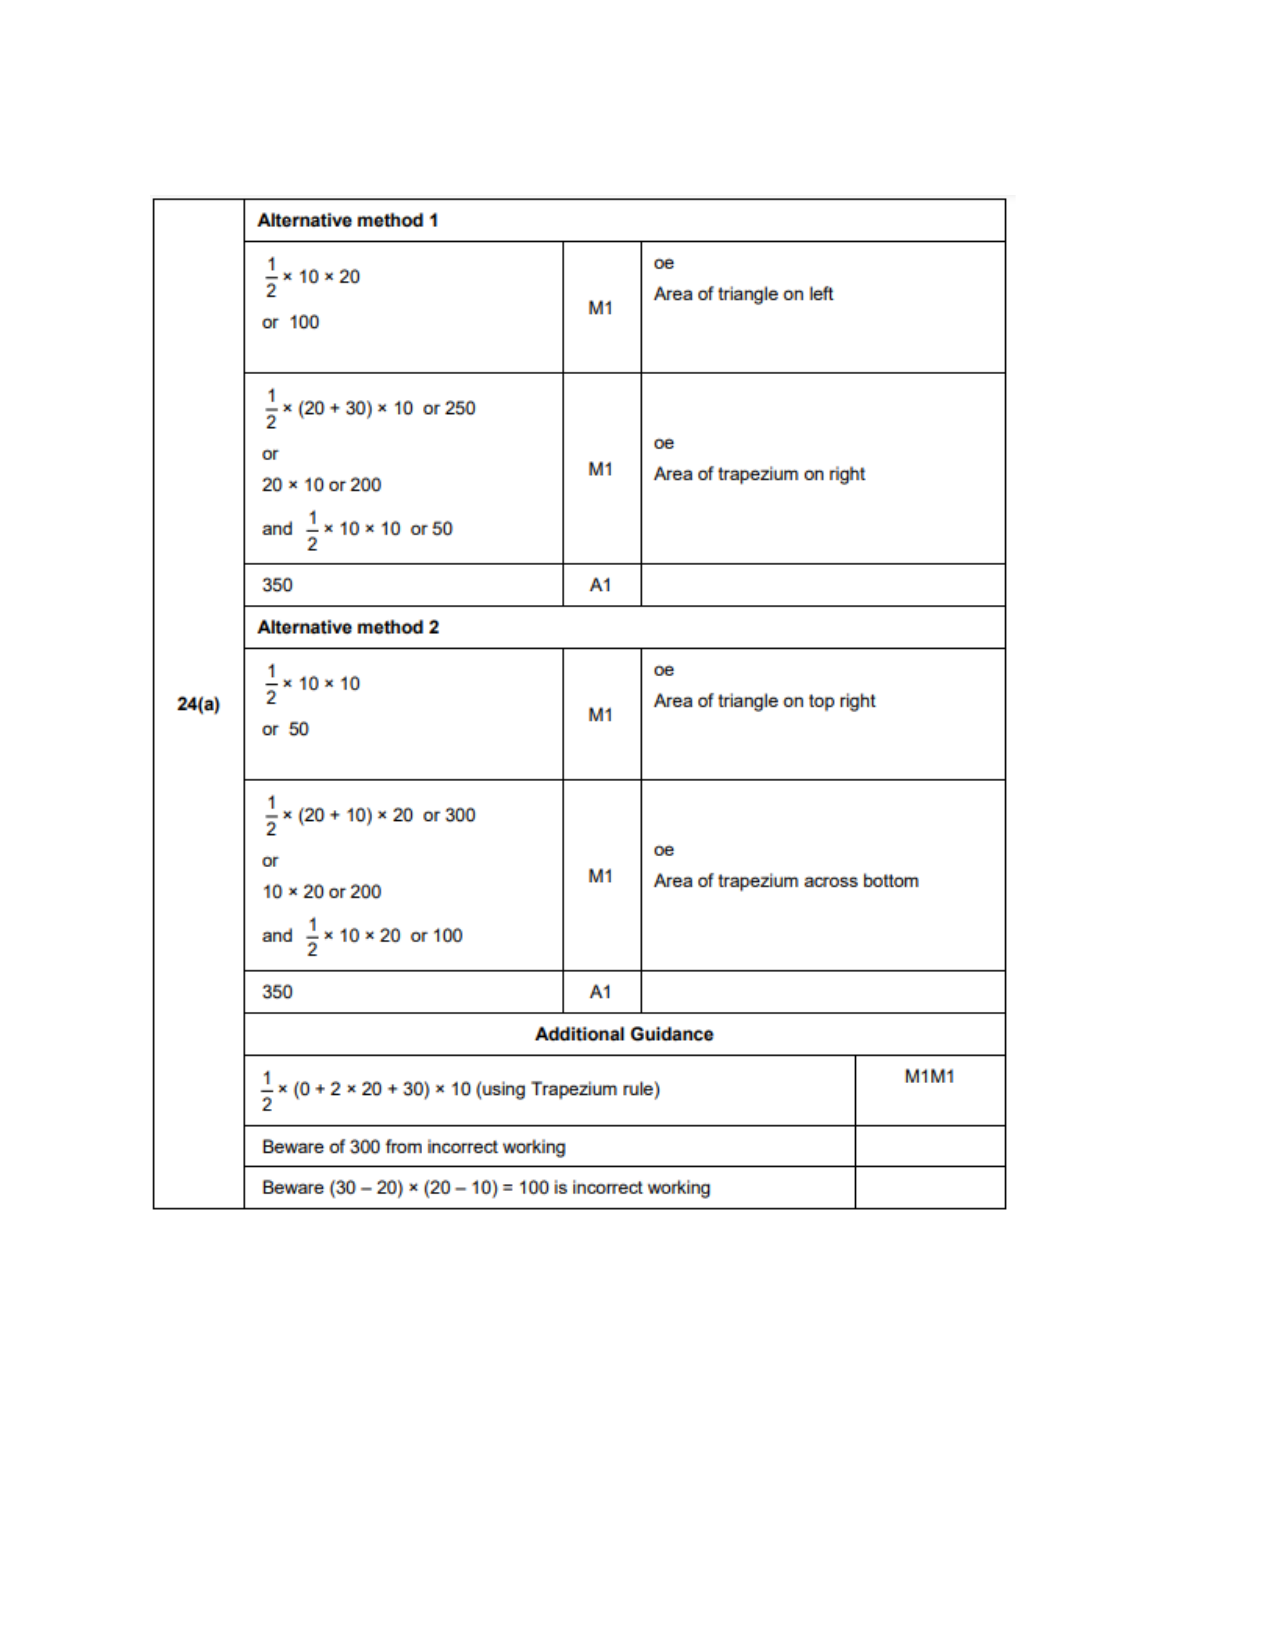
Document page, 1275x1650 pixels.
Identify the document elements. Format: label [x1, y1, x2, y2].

picture [150, 195, 1016, 1216]
